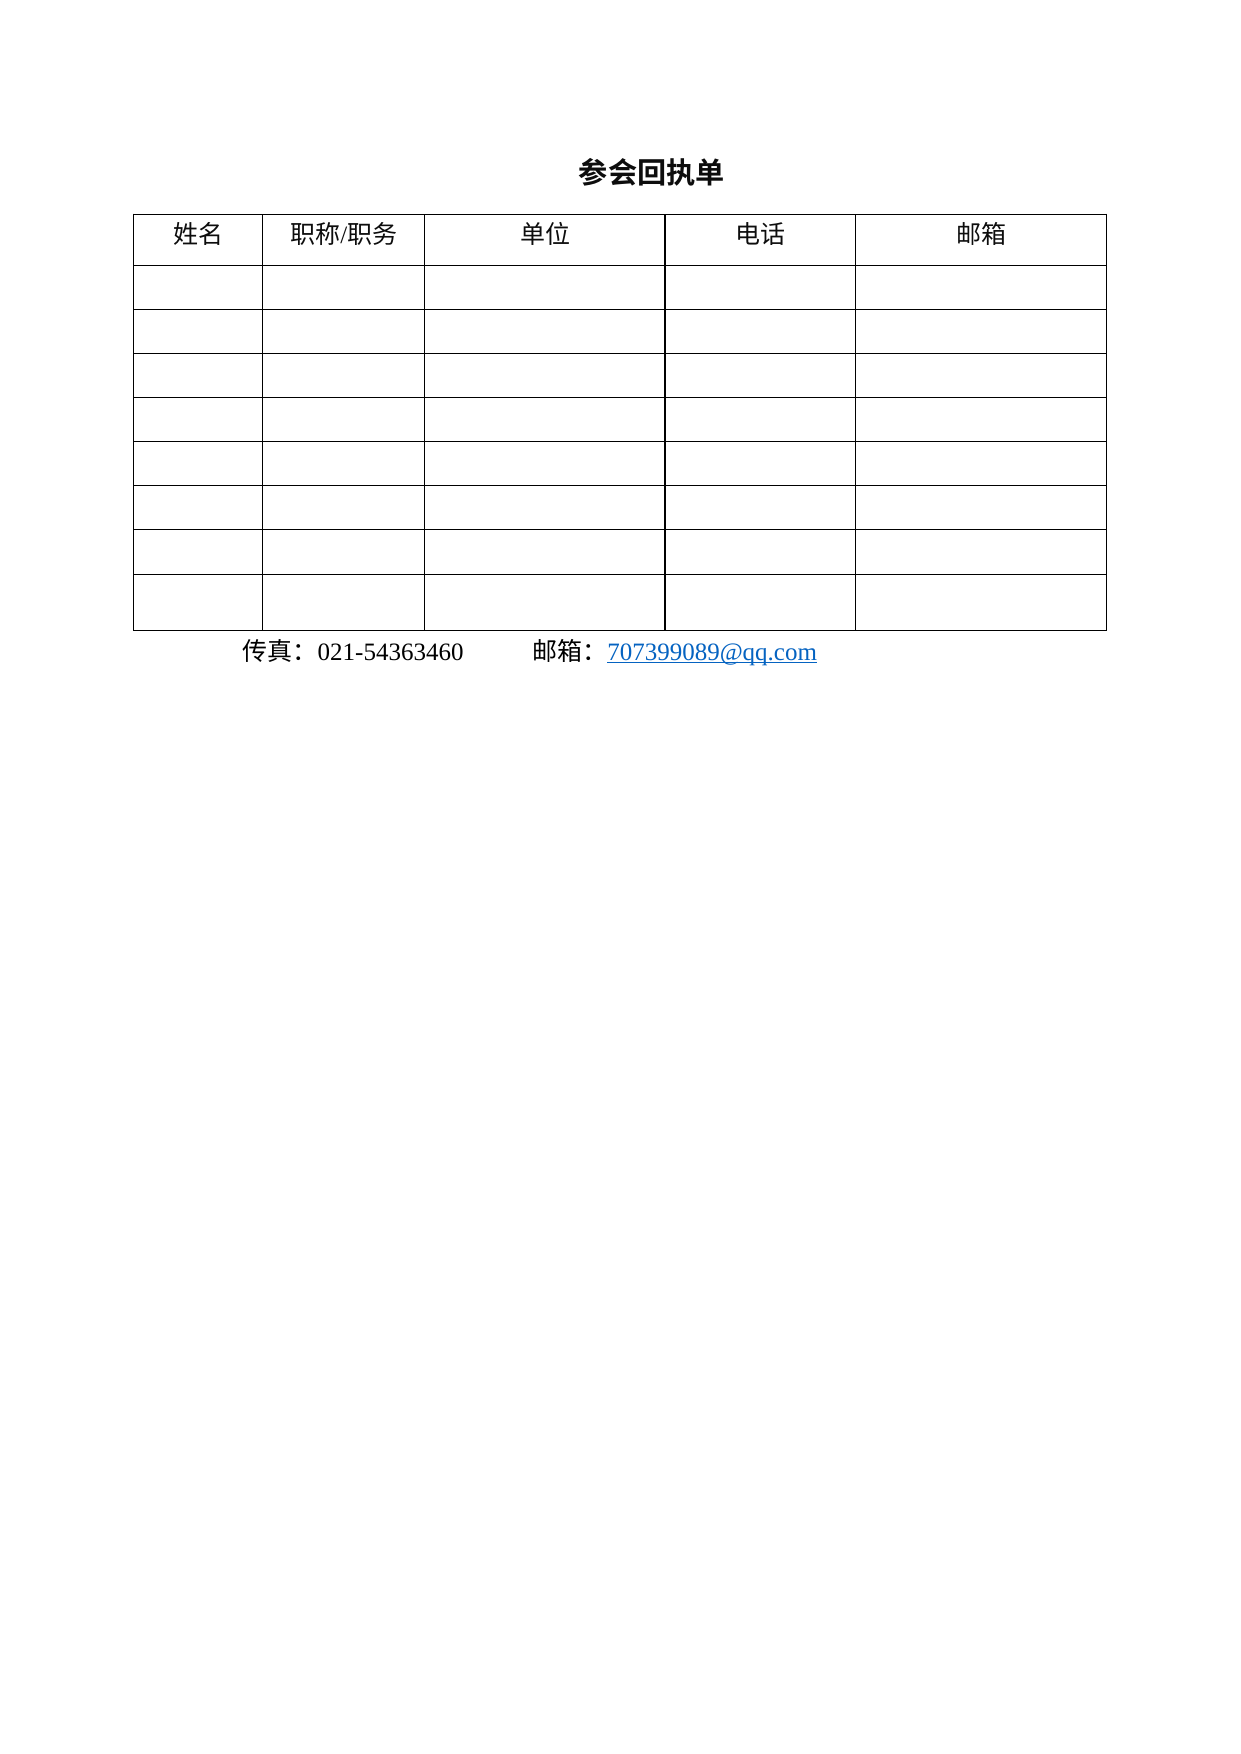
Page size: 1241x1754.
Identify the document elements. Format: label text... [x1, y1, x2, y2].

table_cell [856, 266, 1106, 309]
table_cell [666, 442, 855, 485]
table_cell [666, 354, 855, 397]
table_cell [856, 486, 1106, 529]
table_cell [856, 530, 1106, 573]
table_cell [134, 530, 262, 573]
table_cell [134, 398, 262, 441]
table_cell [263, 398, 424, 441]
table_cell [263, 486, 424, 529]
table_cell [425, 398, 664, 441]
table_cell [666, 486, 855, 529]
table_cell [666, 310, 855, 353]
table_cell [425, 530, 664, 573]
table_cell [425, 266, 664, 309]
table_cell [134, 310, 262, 353]
table_header 姓名 [134, 215, 262, 265]
table_cell [856, 575, 1106, 630]
text 参会回执单 [187, 150, 1053, 192]
table_cell [134, 575, 262, 630]
table_cell [134, 486, 262, 529]
table_cell [134, 266, 262, 309]
table_cell [263, 442, 424, 485]
table_cell [666, 266, 855, 309]
table_header 电话 [666, 215, 855, 265]
table_cell [134, 354, 262, 397]
table_cell [134, 442, 262, 485]
table_cell [263, 530, 424, 573]
table_cell [263, 575, 424, 630]
table_cell [425, 354, 664, 397]
table_cell [666, 575, 855, 630]
table_cell [425, 486, 664, 529]
table_cell [856, 398, 1106, 441]
table_cell [856, 354, 1106, 397]
table_header 邮箱 [856, 215, 1106, 265]
table_cell [856, 310, 1106, 353]
table_header 单位 [425, 215, 664, 265]
table_cell [425, 310, 664, 353]
table_cell [263, 354, 424, 397]
table_cell [666, 398, 855, 441]
text 传真：021-54363460 邮箱：707399089@qq.com [230, 631, 1053, 667]
table_cell [263, 266, 424, 309]
table_cell [666, 530, 855, 573]
table_cell [425, 442, 664, 485]
table_cell [425, 575, 664, 630]
table_cell [856, 442, 1106, 485]
table_cell [263, 310, 424, 353]
table_header 职称/职务 [263, 215, 424, 265]
